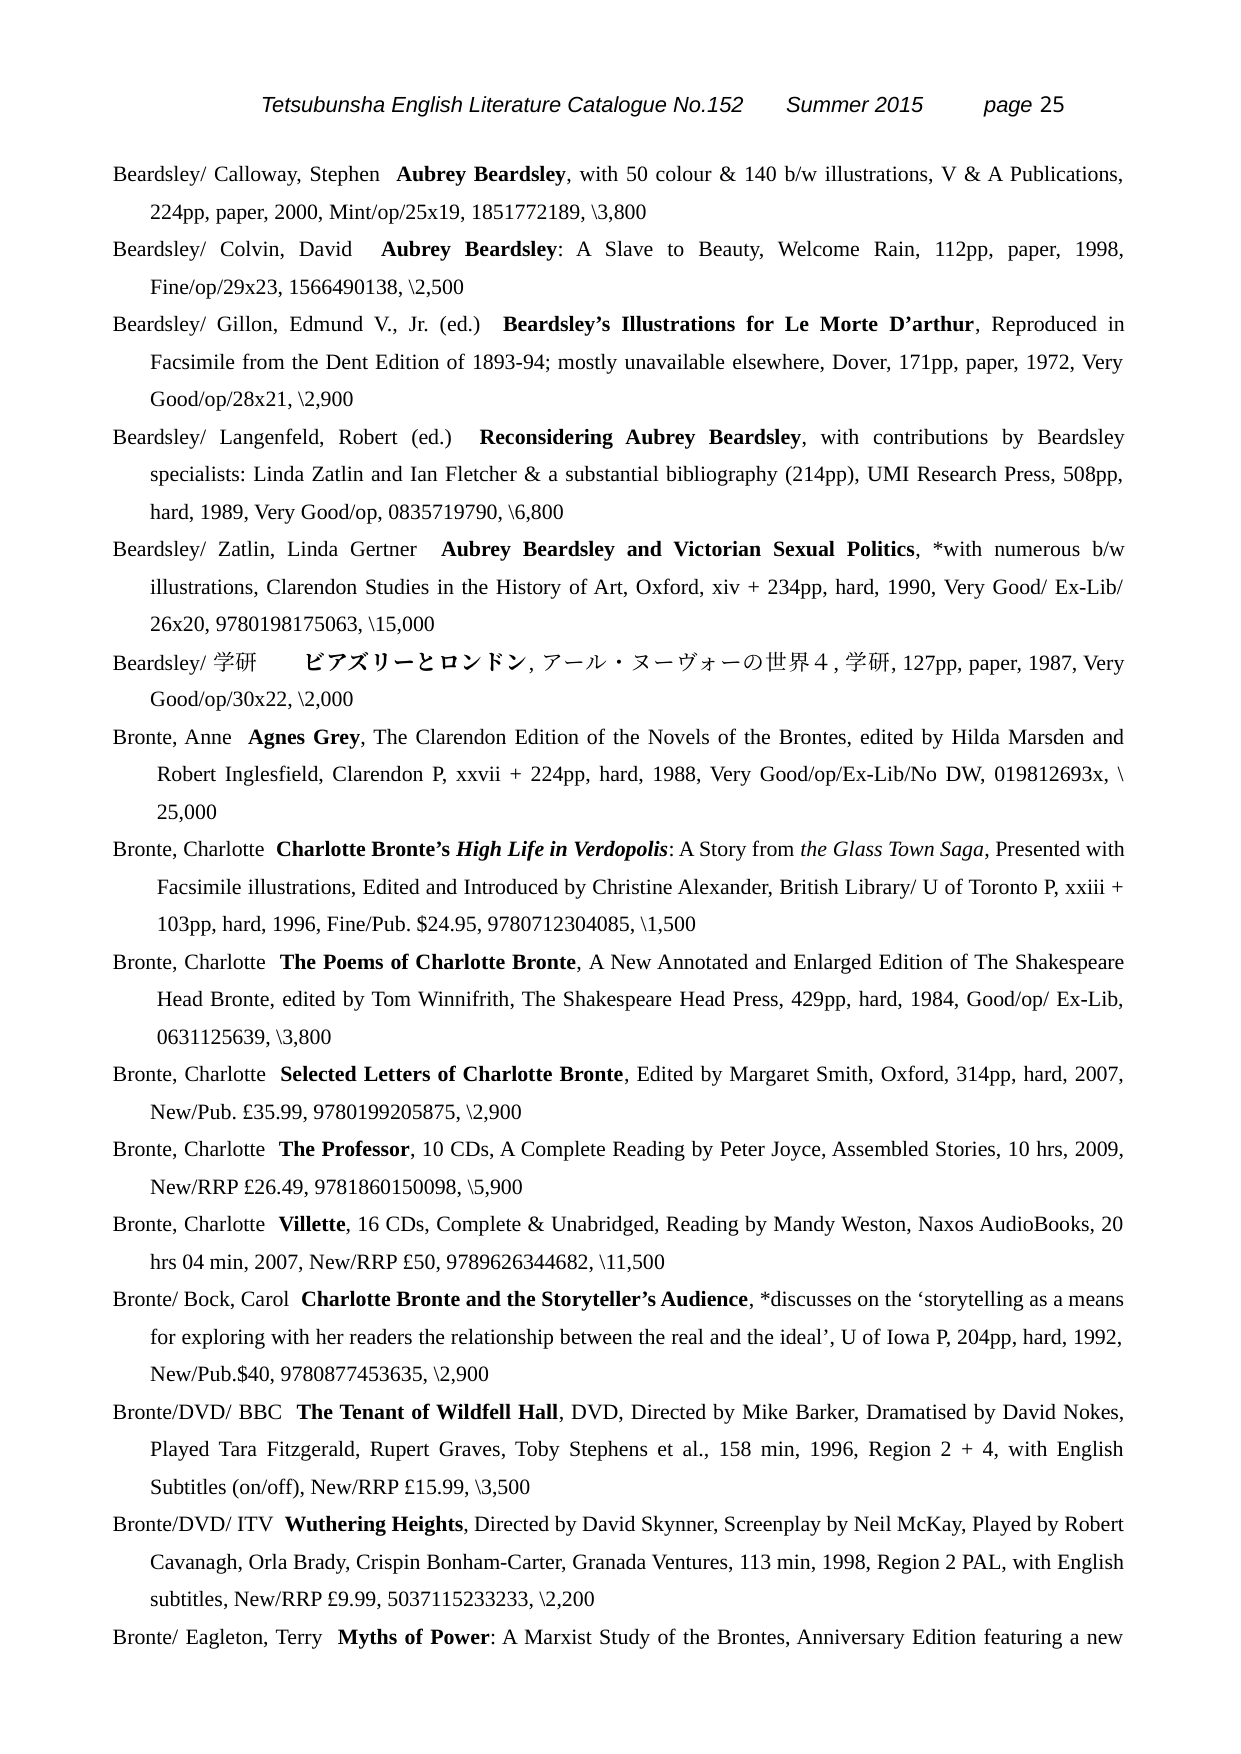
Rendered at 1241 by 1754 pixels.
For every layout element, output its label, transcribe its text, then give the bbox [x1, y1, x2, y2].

text Bronte, Charlotte Villette, 16 CDs, Complete & Unabridged, Reading by Mandy Weston, Naxos AudioBooks, 20 hrs 04 min, 2007, New/RRP £50, 9789626344682, \11,500 [112, 1205, 1125, 1280]
text Beardsley/ Calloway, Stephen Aubrey Beardsley, with 50 colour & 140 b/w illustrations, V & A Publications, 224pp, paper, 2000, Mint/op/25x19, 1851772189, \3,800 [113, 155, 1125, 230]
text Bronte, Charlotte The Poems of Charlotte Bronte, A New Annotated and Enlarged Edition of The Shakespeare Head Bronte, edited by Tom Winnifrith, The Shakespeare Head Press, 429pp, hard, 1984, Good/op/ Ex-Lib, 0631125639, \3,800 [112, 943, 1125, 1055]
text Beardsley/ 学研 ビアズリーとロンドン, アール・ヌーヴォーの世界４, 学研, 127pp, paper, 1987, Very Good/op/30x22, \2,000 [112, 643, 1125, 718]
text Bronte/DVD/ BBC The Tenant of Wildfell Hall, DVD, Directed by Mike Barker, Dramatised by David Nokes, Played Tara Fitzgerald, Rupert Graves, Toby Stephens et al., 158 min, 1996, Region 2 + 4, with English Subtitles (on/off), New/RRP £15.99, \3,500 [112, 1393, 1125, 1505]
text Bronte, Charlotte Selected Letters of Charlotte Bronte, Edited by Margaret Smith, Oxford, 314pp, hard, 2007, New/Pub. £35.99, 9780199205875, \2,900 [112, 1055, 1125, 1130]
text Bronte, Charlotte The Professor, 10 CDs, A Complete Reading by Peter Joyce, Assembled Stories, 10 hrs, 2009, New/RRP £26.49, 9781860150098, \5,900 [112, 1130, 1125, 1205]
text Bronte/DVD/ ITV Wuthering Heights, Directed by David Skynner, Screenplay by Neil McKay, Played by Robert Cavanagh, Orla Brady, Crispin Bonham-Carter, Granada Ventures, 113 min, 1998, Region 2 PAL, with English subtitles, New/RRP £9.99, 5037115233233, \2,200 [112, 1505, 1125, 1618]
text Bronte, Charlotte Charlotte Bronte’s High Life in Verdopolis: A Story from the Glass Town Saga, Presented with Facsimile illustrations, Edited and Introduced by Christine Alexander, British Library/ U of Toronto P, xxiii + 103pp, hard, 1996, Fine/Pub. $24.95, 9780712304085, \1,500 [112, 830, 1125, 943]
text Beardsley/ Langenfeld, Robert (ed.) Reconsidering Aubrey Beardsley, with contributions by Beardsley specialists: Linda Zatlin and Ian Fletcher & a substantial bibliography (214pp), UMI Research Press, 508pp, hard, 1989, Very Good/op, 0835719790, \6,800 [112, 418, 1125, 530]
text Beardsley/ Colvin, David Aubrey Beardsley: A Slave to Beauty, Welcome Rain, 112pp, paper, 1998, Fine/op/29x23, 1566490138, \2,500 [112, 230, 1125, 305]
text Beardsley/ Zatlin, Linda Gertner Aubrey Beardsley and Victorian Sexual Politics, *with numerous b/w illustrations, Clarendon Studies in the History of Art, Oxford, xiv + 234pp, hard, 1990, Very Good/ Ex-Lib/ 26x20, 9780198175063, \15,000 [112, 530, 1125, 643]
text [112, 1618, 1125, 1655]
text Bronte/ Bock, Carol Charlotte Bronte and the Storyteller’s Audience, *discusses on the ‘storytelling as a means for exploring with her readers the relationship between the real and the ideal’, U of Iowa P, 204pp, hard, 1992, New/Pub.$40, 9780877453635, \2,900 [112, 1280, 1125, 1393]
text Beardsley/ Gillon, Edmund V., Jr. (ed.) Beardsley’s Illustrations for Le Morte D’arthur, Reproduced in Facsimile from the Dent Edition of 1893-94; mostly unavailable elsewhere, Dover, 171pp, paper, 1972, Very Good/op/28x21, \2,900 [112, 305, 1125, 418]
text Bronte, Anne Agnes Grey, The Clarendon Edition of the Novels of the Brontes, edited by Hilda Marsden and Robert Inglesfield, Clarendon P, xxvii + 224pp, hard, 1988, Very Good/op/Ex-Lib/No DW, 019812693x, \25,000 [112, 718, 1125, 830]
